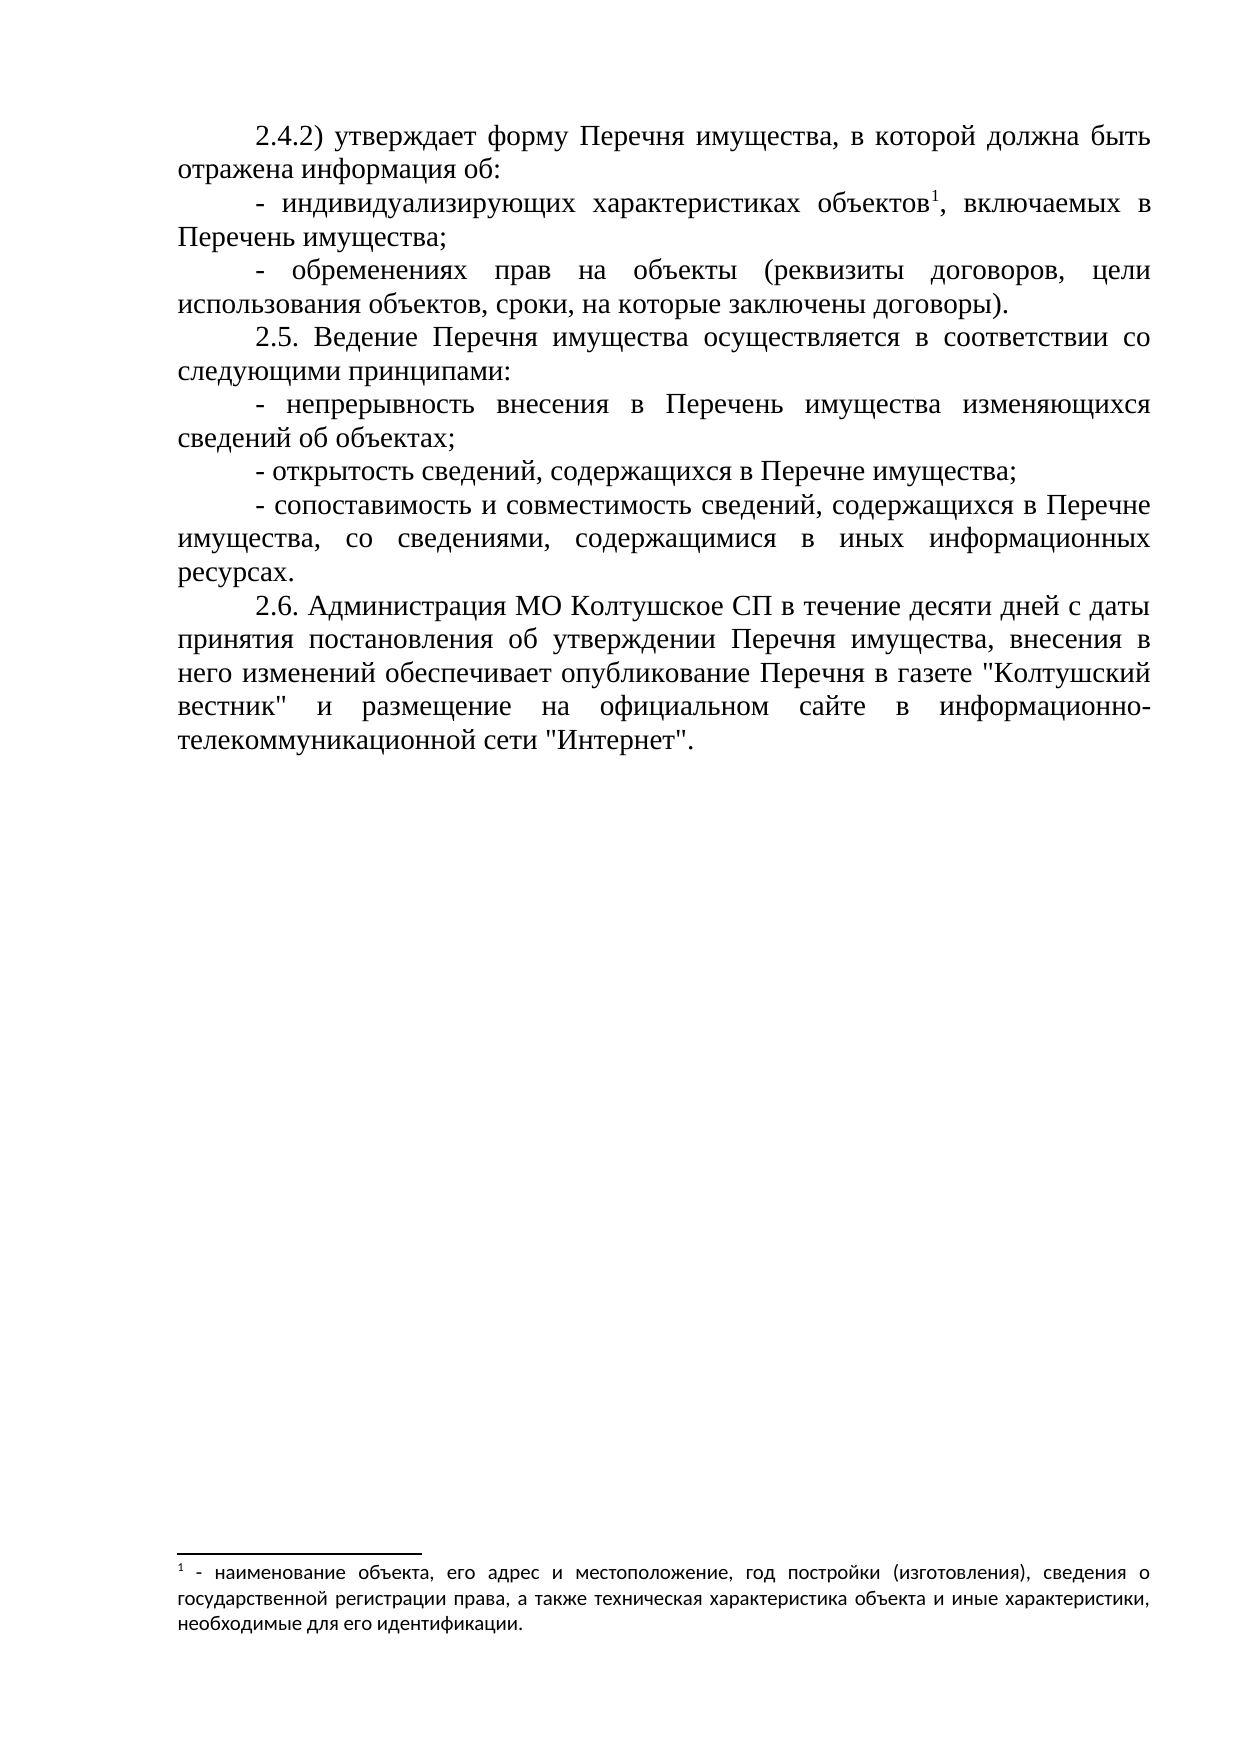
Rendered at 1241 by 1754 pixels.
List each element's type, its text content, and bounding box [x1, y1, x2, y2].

text 2.5. Ведение Перечня имущества осуществляется в соответствии со следующими принципами: [177, 319, 1152, 386]
text - индивидуализирующих характеристиках объектов, включаемых в Перечень имущества; [177, 185, 1152, 252]
text - обременениях прав на объекты (реквизиты договоров, цели использования объектов, сроки, на которые заключены договоры). [177, 252, 1152, 319]
text - непрерывность внесения в Перечень имущества изменяющихся сведений об объектах; [177, 386, 1152, 453]
text - открытость сведений, содержащихся в Перечне имущества; [177, 453, 1152, 487]
text - сопоставимость и совместимость сведений, содержащихся в Перечне имущества, со сведениями, содержащимися в иных информационных ресурсах. [177, 487, 1152, 588]
text 2.4.2) утверждает форму Перечня имущества, в которой должна быть отражена информация об: [177, 118, 1152, 185]
text 2.6. Администрация МО Колтушское СП в течение десяти дней с даты принятия постановления об утверждении Перечня имущества, внесения в него изменений обеспечивает опубликование Перечня в газете "Колтушский вестник" и размещение на официальном сайте в информационно-телекоммуникационной сети "Интернет". [177, 588, 1152, 755]
